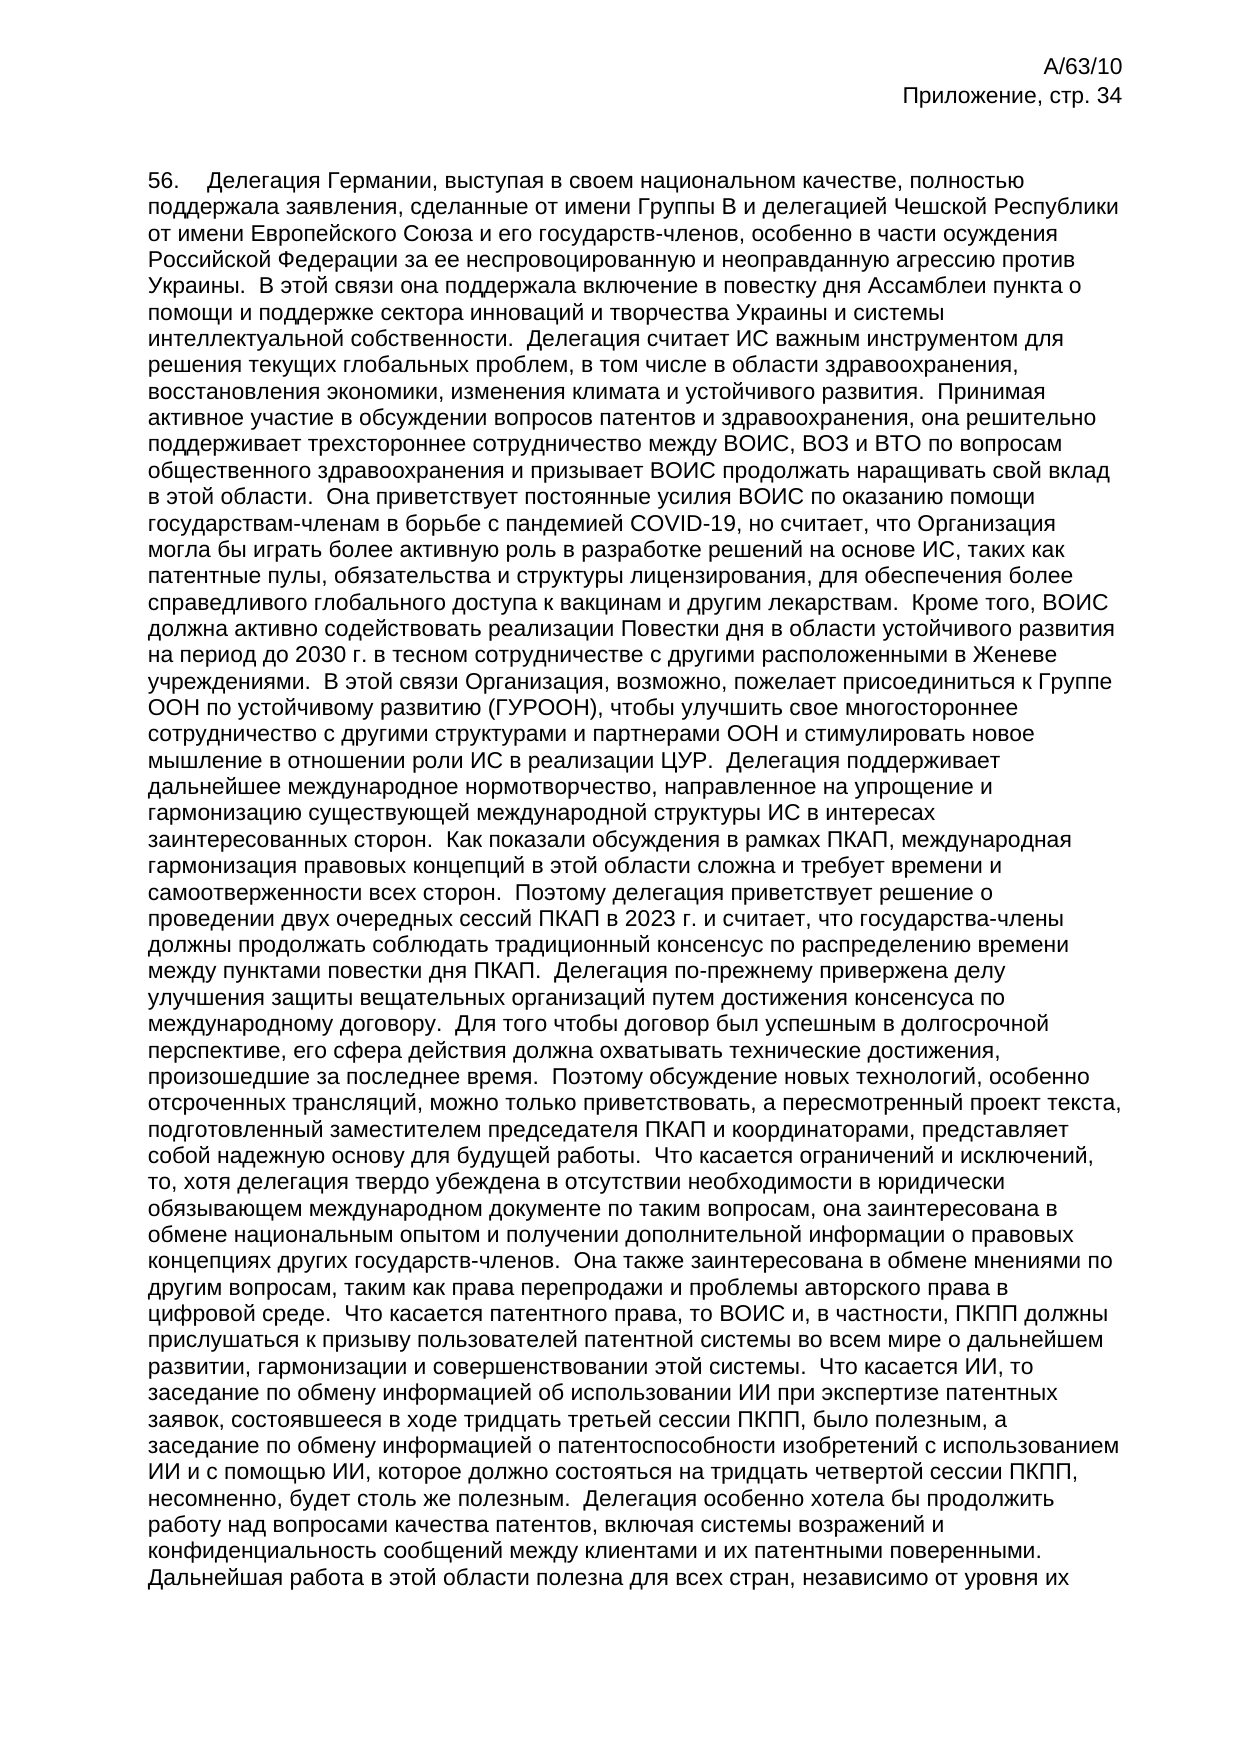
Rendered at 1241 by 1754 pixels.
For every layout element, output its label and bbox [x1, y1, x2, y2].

list [148, 167, 1122, 1590]
